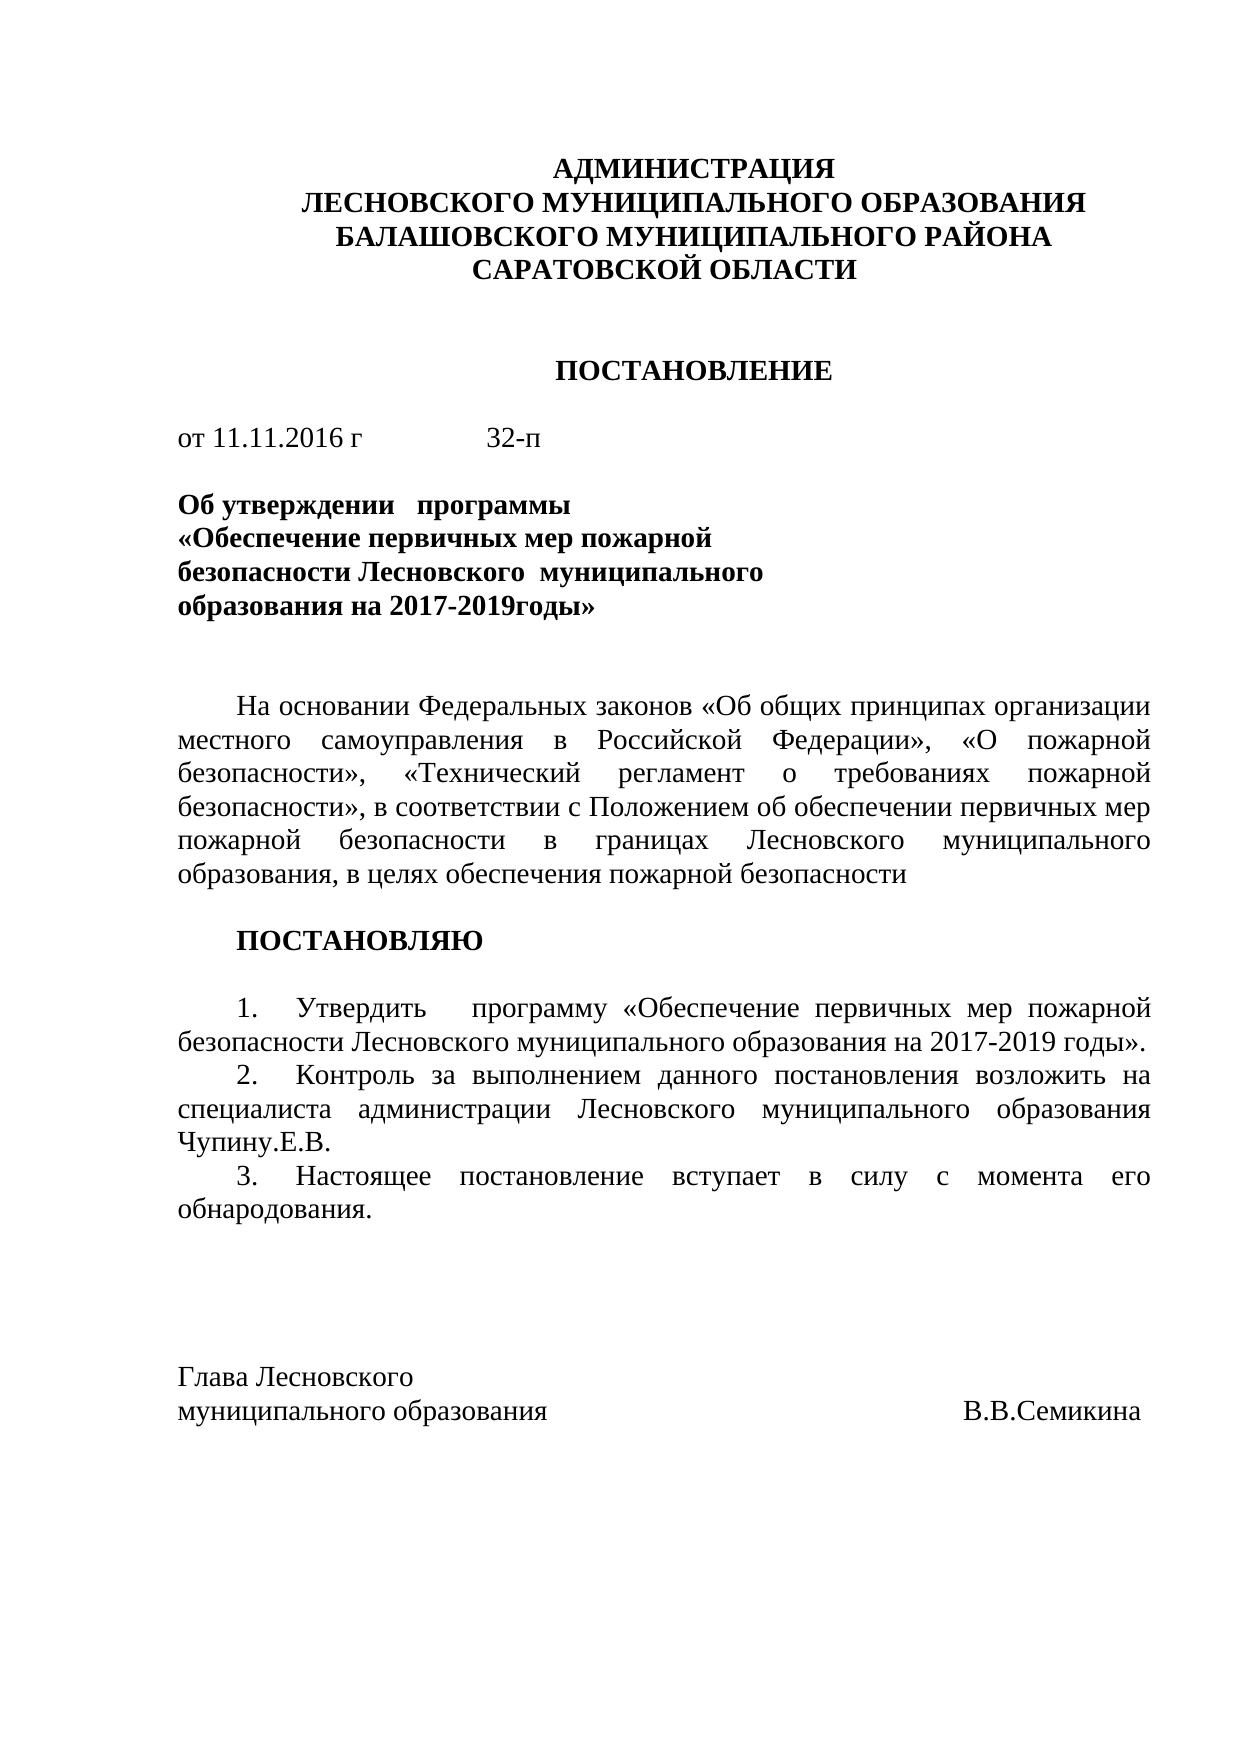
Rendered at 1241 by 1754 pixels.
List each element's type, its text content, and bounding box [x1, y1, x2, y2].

text Глава Лесновского [177, 1359, 1152, 1393]
text Об утверждении программы [177, 487, 1152, 521]
list Контроль за выполнением данного постановления возложить на специалиста администрации Лесновского муниципального образования Чупину.Е.В. [177, 1057, 1152, 1158]
list Настоящее постановление вступает в силу с момента его обнародования. [177, 1158, 1152, 1225]
text БАЛАШОВСКОГО МУНИЦИПАЛЬНОГО РАЙОНА САРАТОВСКОЙ ОБЛАСТИ [177, 219, 1152, 286]
text муниципального образования В.В.Семикина [177, 1393, 1152, 1426]
text от 11.11.2016 г 32-п [177, 420, 1152, 453]
text На основании Федеральных законов «Об общих принципах организации местного самоуправления в Российской Федерации», «О пожарной безопасности», «Технический регламент о требованиях пожарной безопасности», в соответствии с Положением об обеспечении первичных мер пожарной безопасности в границах Лесновского муниципального образования, в целях обеспечения пожарной безопасности [177, 688, 1152, 889]
text безопасности Лесновского муниципального [177, 554, 1152, 588]
text «Обеспечение первичных мер пожарной [177, 521, 1152, 554]
text образования на 2017-2019годы» [177, 588, 1152, 621]
text ПОСТАНОВЛЯЮ [177, 923, 1152, 957]
text ПОСТАНОВЛЕНИЕ [177, 353, 1152, 386]
text ЛЕСНОВСКОГО МУНИЦИПАЛЬНОГО ОБРАЗОВАНИЯ [177, 185, 1152, 219]
list Утвердить программу «Обеспечение первичных мер пожарной безопасности Лесновского муниципального образования на 2017-2019 годы». [177, 990, 1152, 1057]
text АДМИНИСТРАЦИЯ [177, 152, 1152, 185]
